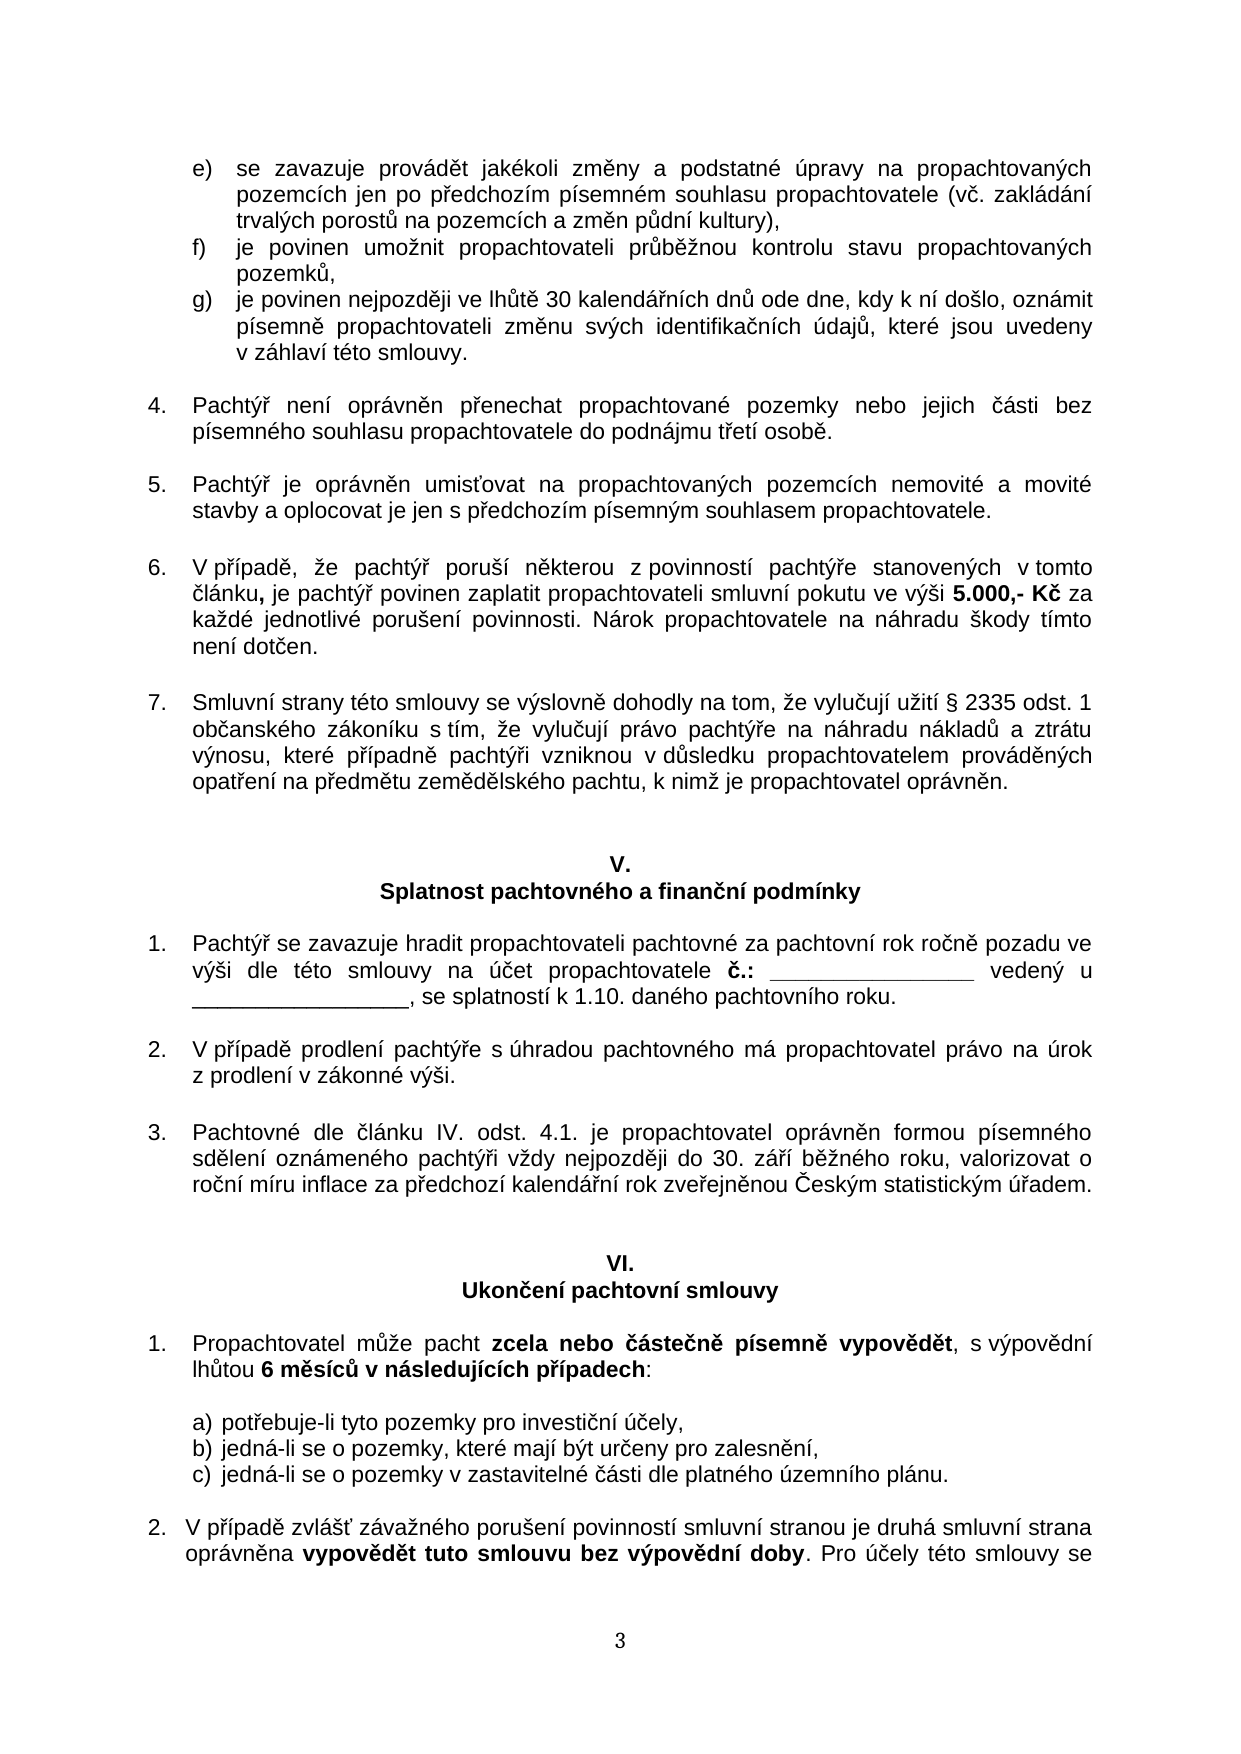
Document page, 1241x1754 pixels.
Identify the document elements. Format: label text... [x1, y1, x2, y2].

text g) je povinen nejpozději ve lhůtě 30 kalendářních dnů ode dne, kdy k ní došlo, oznámit písemně propachtovateli změnu svých identifikačních údajů, které jsou uvedeny v záhlaví této smlouvy. [192, 286, 1093, 365]
list V případě, že pachtýř poruší některou z povinností pachtýře stanovených v tomto článku, je pachtýř povinen zaplatit propachtovateli smluvní pokutu ve výši 5.000,- Kč za každé jednotlivé porušení povinnosti. Nárok propachtovatele na náhradu škody tímto není dotčen. [148, 554, 1093, 659]
text VI. [148, 1250, 1093, 1277]
list Pachtýř se zavazuje hradit propachtovateli pachtovné za pachtovní rok ročně pozadu ve výši dle této smlouvy na účet propachtovatele č.: ________________ vedený u _________________, se splatností k 1.10. daného pachtovního roku. [148, 930, 1093, 1009]
list V případě prodlení pachtýře s úhradou pachtovného má propachtovatel právo na úrok z prodlení v zákonné výši. [148, 1036, 1093, 1088]
list Pachtýř je oprávněn umisťovat na propachtovaných pozemcích nemovité a movité stavby a oplocovat je jen s předchozím písemným souhlasem propachtovatele. [148, 471, 1093, 523]
text Splatnost pachtovného a finanční podmínky [148, 878, 1093, 904]
text V. [148, 851, 1093, 878]
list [148, 1514, 1093, 1567]
list jedná-li se o pozemky, které mají být určeny pro zalesnění, [192, 1435, 1093, 1461]
list Pachtovné dle článku IV. odst. 4.1. je propachtovatel oprávněn formou písemného sdělení oznámeného pachtýři vždy nejpozději do 30. září běžného roku, valorizovat o roční míru inflace za předchozí kalendářní rok zveřejněnou Českým statistickým úřadem. [148, 1119, 1093, 1198]
list Pachtýř není oprávněn přenechat propachtované pozemky nebo jejich části bez písemného souhlasu propachtovatele do podnájmu třetí osobě. [148, 392, 1093, 444]
list jedná-li se o pozemky v zastavitelné části dle platného územního plánu. [192, 1461, 1093, 1488]
text Ukončení pachtovní smlouvy [148, 1277, 1093, 1303]
list potřebuje-li tyto pozemky pro investiční účely, [192, 1408, 1093, 1435]
text f) je povinen umožnit propachtovateli průběžnou kontrolu stavu propachtovaných pozemků, [192, 233, 1093, 286]
text e) se zavazuje provádět jakékoli změny a podstatné úpravy na propachtovaných pozemcích jen po předchozím písemném souhlasu propachtovatele (vč. zakládání trvalých porostů na pozemcích a změn půdní kultury), [192, 154, 1093, 233]
list Propachtovatel může pacht zcela nebo částečně písemně vypovědět, s výpovědní lhůtou 6 měsíců v následujících případech: [148, 1329, 1093, 1382]
list Smluvní strany této smlouvy se výslovně dohodly na tom, že vylučují užití § 2335 odst. 1 občanského zákoníku s tím, že vylučují právo pachtýře na náhradu nákladů a ztrátu výnosu, které případně pachtýři vzniknou v důsledku propachtovatelem prováděných opatření na předmětu zemědělského pachtu, k nimž je propachtovatel oprávněn. [148, 689, 1093, 795]
